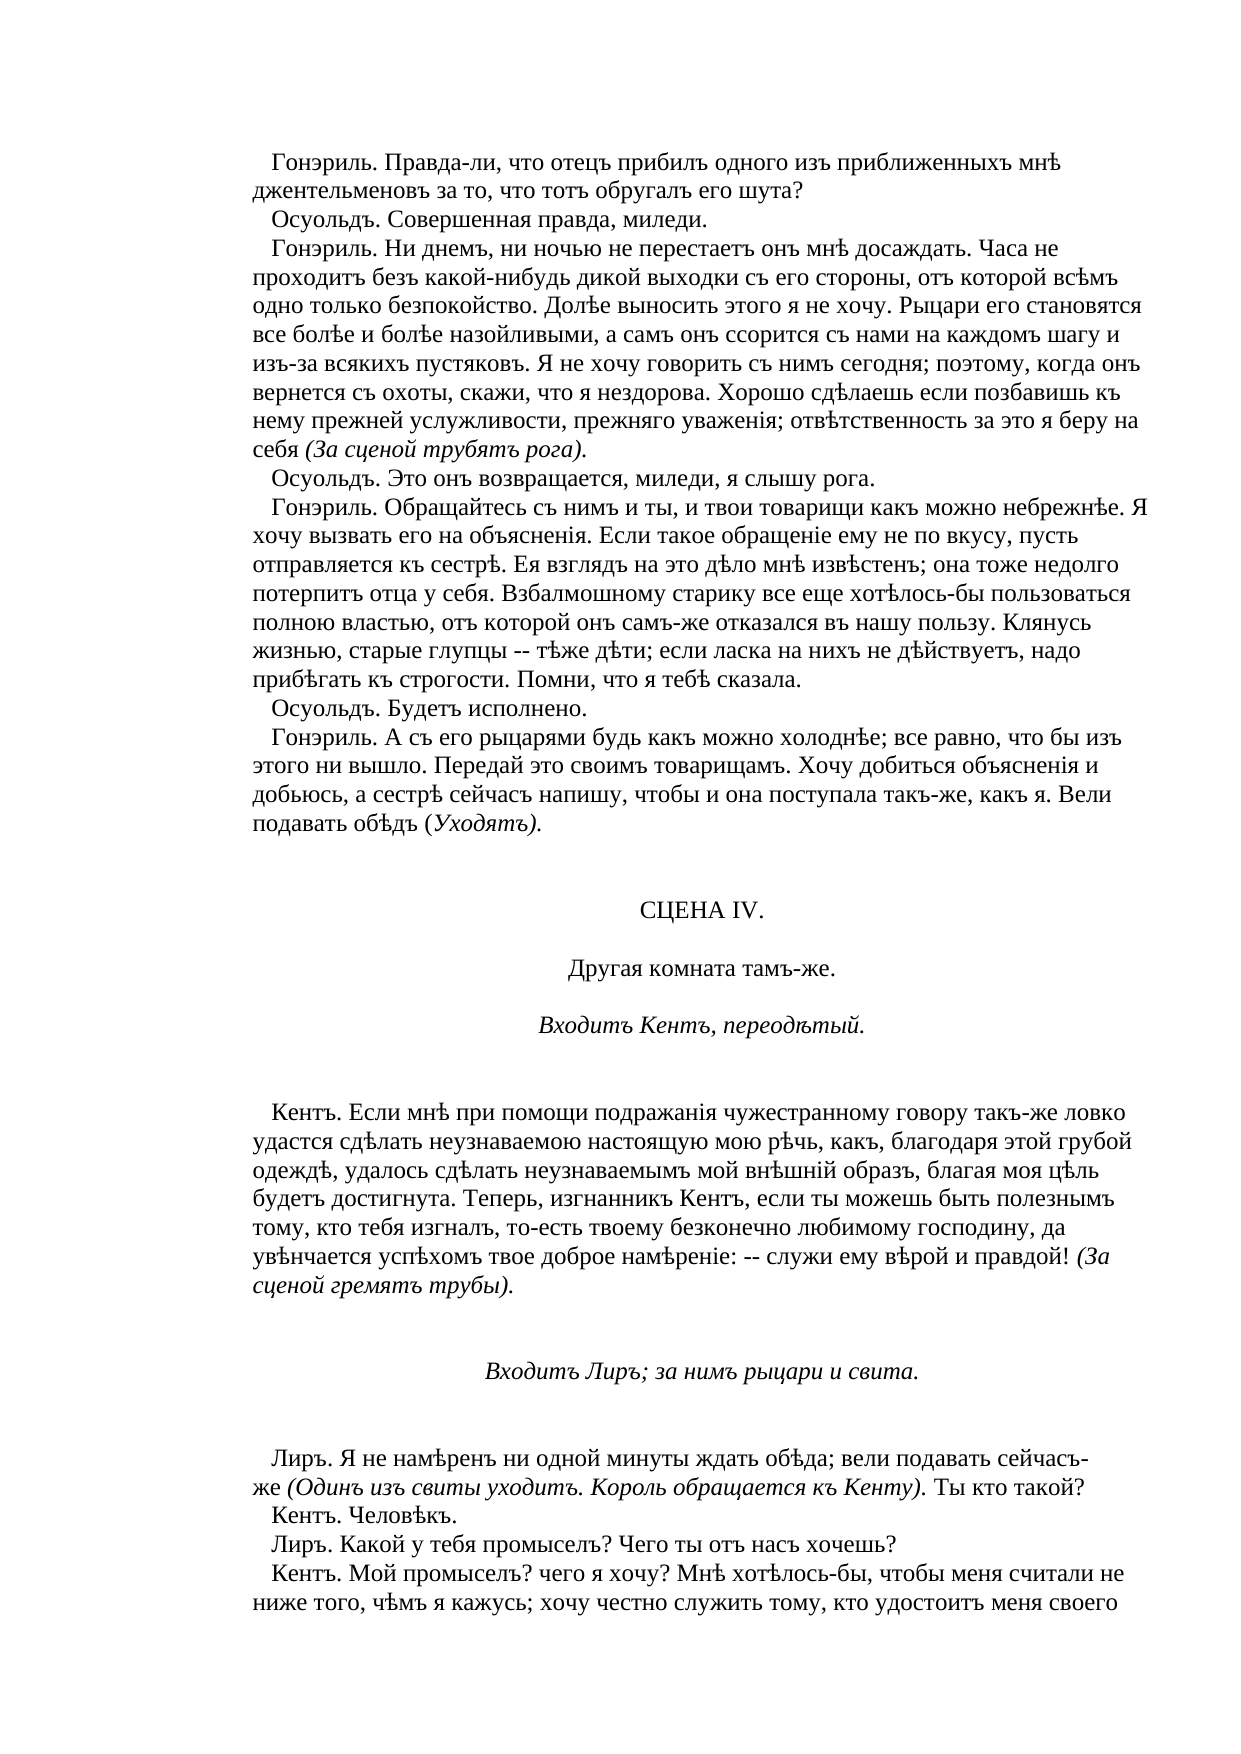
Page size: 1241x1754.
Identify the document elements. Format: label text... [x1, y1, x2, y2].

text Лиръ. Я не намѣренъ ни одной минуты ждать обѣда; вели подавать сейчасъ-же (Одинъ изъ свиты уходитъ. Король обращается къ Кенту). Ты кто такой? [252, 1443, 1152, 1501]
text Лиръ. Какой y тебя промыселъ? Чего ты отъ насъ хочешь? [252, 1529, 1152, 1558]
text Входитъ Кентъ, переодѣтый. [252, 1011, 1152, 1039]
text Гонэриль. Обращайтесь съ нимъ и ты, и твои товарищи какъ можно небрежнѣе. Я хочу вызвать его на объясненія. Если такое обращеніе ему не по вкусу, пусть отправляется къ сестрѣ. Ея взглядъ на это дѣло мнѣ извѣстенъ; она тоже недолго потерпитъ отца y себя. Взбалмошному старику все еще хотѣлось-бы пользоваться полною властью, отъ которой онъ самъ-же отказался въ нашу пользу. Клянусь жизнью, старые глупцы -- тѣже дѣти; если ласка на нихъ не дѣйствуетъ, надо прибѣгать къ строгости. Помни, что я тебѣ сказала. [252, 492, 1152, 693]
text Другая комната тамъ-же. [252, 953, 1152, 981]
text Гонэриль. Правда-ли, что отецъ прибилъ одного изъ приближенныхъ мнѣ джентельменовъ за то, что тотъ обругалъ его шута? [252, 147, 1152, 204]
text Входитъ Лиръ; за нимъ рыцари и свита. [252, 1356, 1152, 1385]
text Кентъ. Человѣкъ. [252, 1501, 1152, 1529]
text Осуольдъ. Это онъ возвращается, миледи, я слышу рога. [252, 463, 1152, 492]
text Гонэриль. Ни днемъ, ни ночью не перестаетъ онъ мнѣ досаждать. Часа не проходитъ безъ какой-нибудь дикой выходки съ его стороны, отъ которой всѣмъ одно только безпокойство. Долѣе выносить этого я не хочу. Рыцари его становятся все болѣе и болѣе назойливыми, a самъ онъ ссорится съ нами на каждомъ шагу и изъ-за всякихъ пустяковъ. Я не хочу говорить съ нимъ сегодня; поэтому, когда онъ вернется съ охоты, скажи, что я нездорова. Хорошо сдѣлаешь если позбавишь къ нему прежней услужливости, прежняго уваженія; отвѣтственность за это я беру на себя (За сценой трубятъ рога). [252, 233, 1152, 463]
text Гонэриль. A съ его рыцарями будь какъ можно холоднѣе; все равно, что бы изъ этого ни вышло. Передай это своимъ товарищамъ. Хочу добиться объясненія и добьюсь, a сестрѣ сейчасъ напишу, чтобы и она поступала такъ-же, какъ я. Вели подавать обѣдъ (Уходятъ). [252, 722, 1152, 837]
text Осуольдъ. Будетъ исполнено. [252, 693, 1152, 722]
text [252, 1558, 1152, 1616]
text СЦЕНА IV. [252, 895, 1152, 923]
text Кентъ. Если мнѣ при помощи подражанія чужестранному говору такъ-же ловко удастся сдѣлать неузнаваемою настоящую мою рѣчь, какъ, благодаря этой грубой одеждѣ, удалось сдѣлать неузнаваемымъ мой внѣшній образъ, благая моя цѣль будетъ достигнута. Теперь, изгнанникъ Кентъ, если ты можешь быть полезнымъ тому, кто тебя изгналъ, то-есть твоему безконечно любимому господину, да увѣнчается успѣхомъ твое доброе намѣреніе: -- служи ему вѣрой и правдой! (За сценой гремятъ трубы). [252, 1097, 1152, 1298]
text Осуольдъ. Совершенная правда, миледи. [252, 204, 1152, 233]
